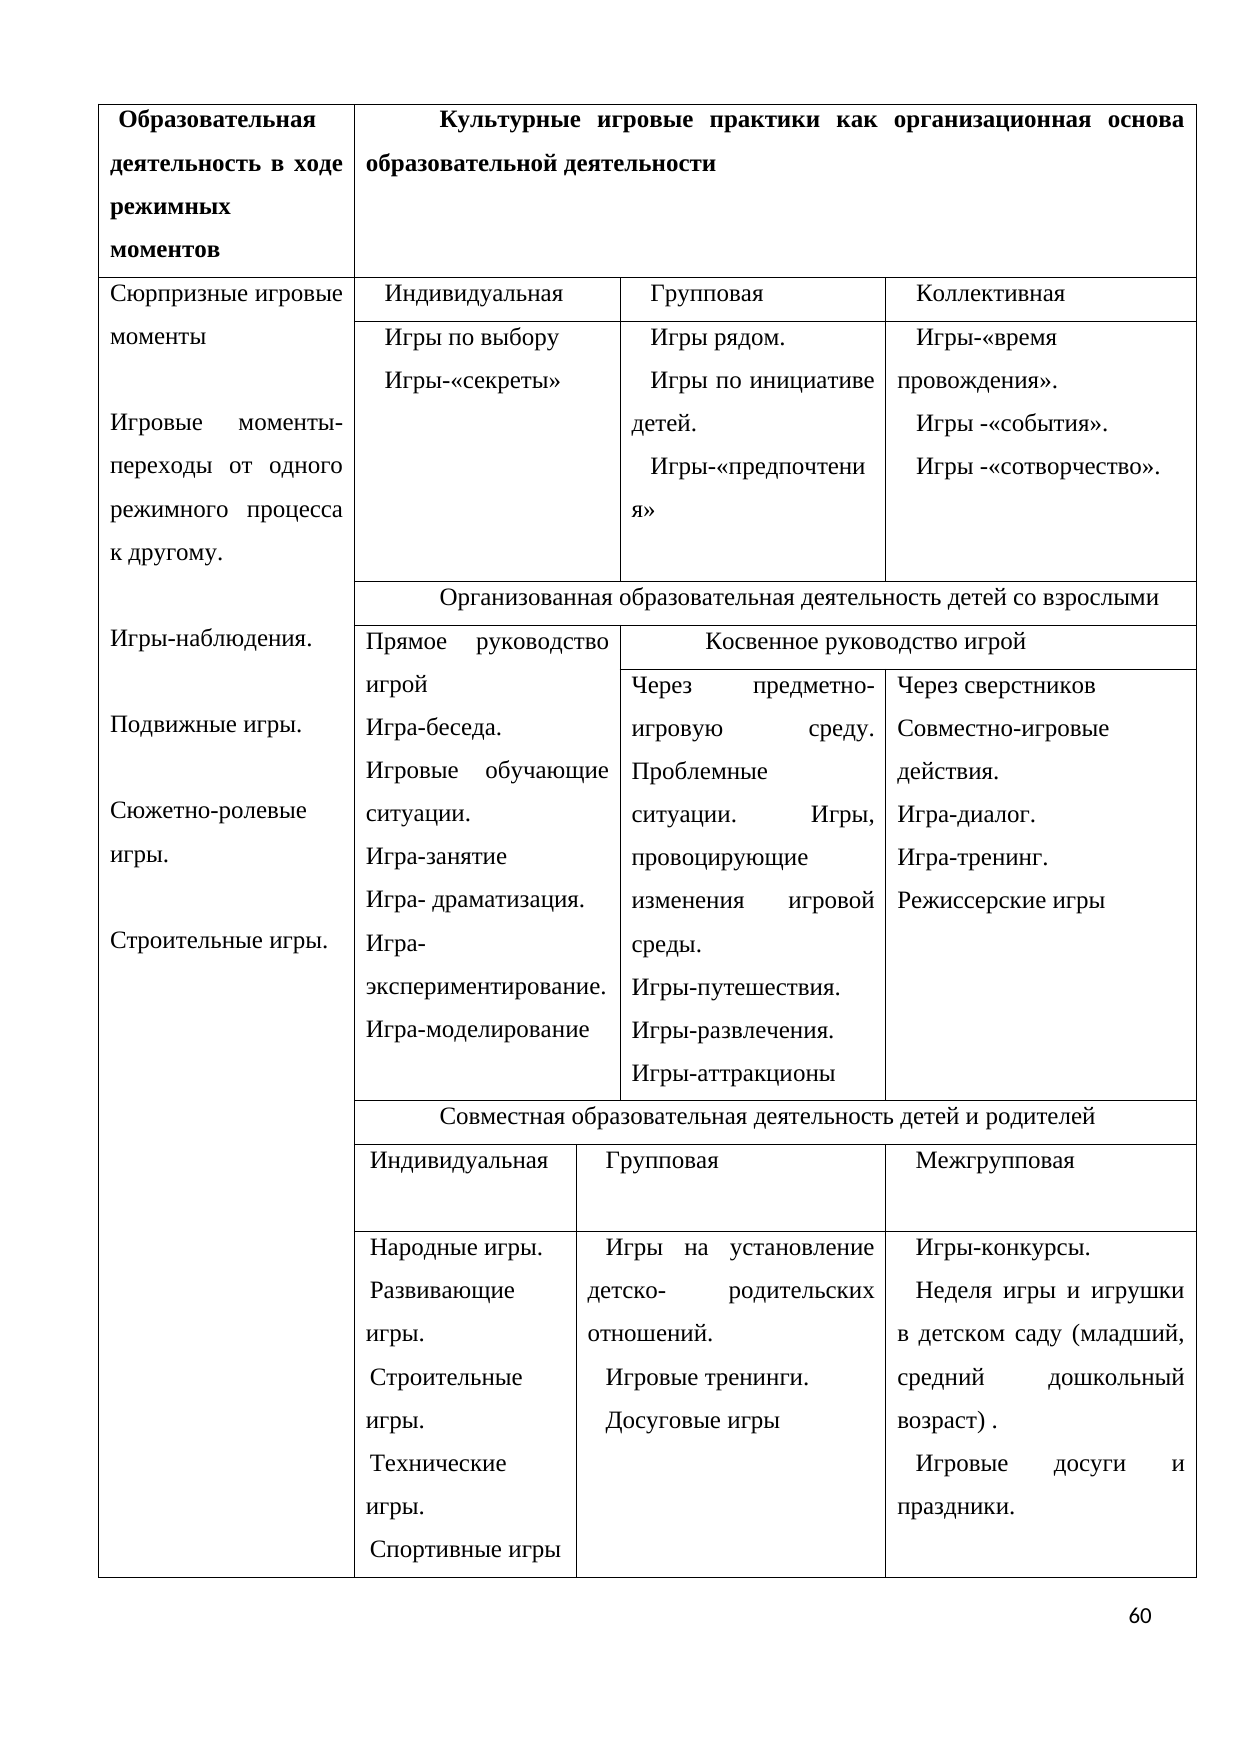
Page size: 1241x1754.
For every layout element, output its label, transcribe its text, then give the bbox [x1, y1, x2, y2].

table_cell Игры на установление детско- родительских отношений. Игровые тренинги. Досуговые игры [577, 1232, 885, 1577]
table_cell Игры рядом. Игры по инициативе детей. Игры-«предпочтения» [621, 322, 885, 581]
table_cell Косвенное руководство игрой [621, 626, 1196, 669]
table_cell Организованная образовательная деятельность детей со взрослыми [355, 582, 1196, 625]
table_cell Групповая [621, 278, 885, 321]
table_cell Игры-конкурсы. Неделя игры и игрушки в детском саду (младший, средний дошкольный возраст) . Игровые досуги и праздники. [886, 1232, 1196, 1577]
table_cell Межгрупповая [886, 1145, 1196, 1231]
table_header Образовательная деятельность в ходе режимных моментов [99, 105, 354, 277]
table_cell Индивидуальная [355, 278, 620, 321]
table_cell Прямое руководство игрой Игра-беседа. Игровые обучающие ситуации. Игра-занятие Игра- драматизация. Игра-экспериментирование. Игра-моделирование [355, 626, 620, 1100]
table_cell Сюрпризные игровые моменты Игровые моменты-переходы от одного режимного процесса к другому. Игры-наблюдения. Подвижные игры. Сюжетно-ролевые игры. Строительные игры. [99, 278, 354, 1577]
table_cell Через сверстников Совместно-игровые действия. Игра-диалог. Игра-тренинг. Режиссерские игры [886, 670, 1196, 1100]
table_cell Групповая [577, 1145, 885, 1231]
table_cell Через предметно-игровую среду. Проблемные ситуации. Игры, провоцирующие изменения игровой среды. Игры-путешествия. Игры-развлечения. Игры-аттракционы [621, 670, 885, 1100]
table_cell Народные игры. Развивающие игры. Строительные игры. Технические игры. Спортивные игры [355, 1232, 576, 1577]
table_cell Индивидуальная [355, 1145, 576, 1231]
table_cell Игры-«время провождения». Игры -«события». Игры -«сотворчество». [886, 322, 1196, 581]
table_cell Коллективная [886, 278, 1196, 321]
table_header Культурные игровые практики как организационная основа образовательной деятельности [355, 105, 1196, 277]
table_cell Игры по выбору Игры-«секреты» [355, 322, 620, 581]
table_cell Совместная образовательная деятельность детей и родителей [355, 1101, 1196, 1144]
